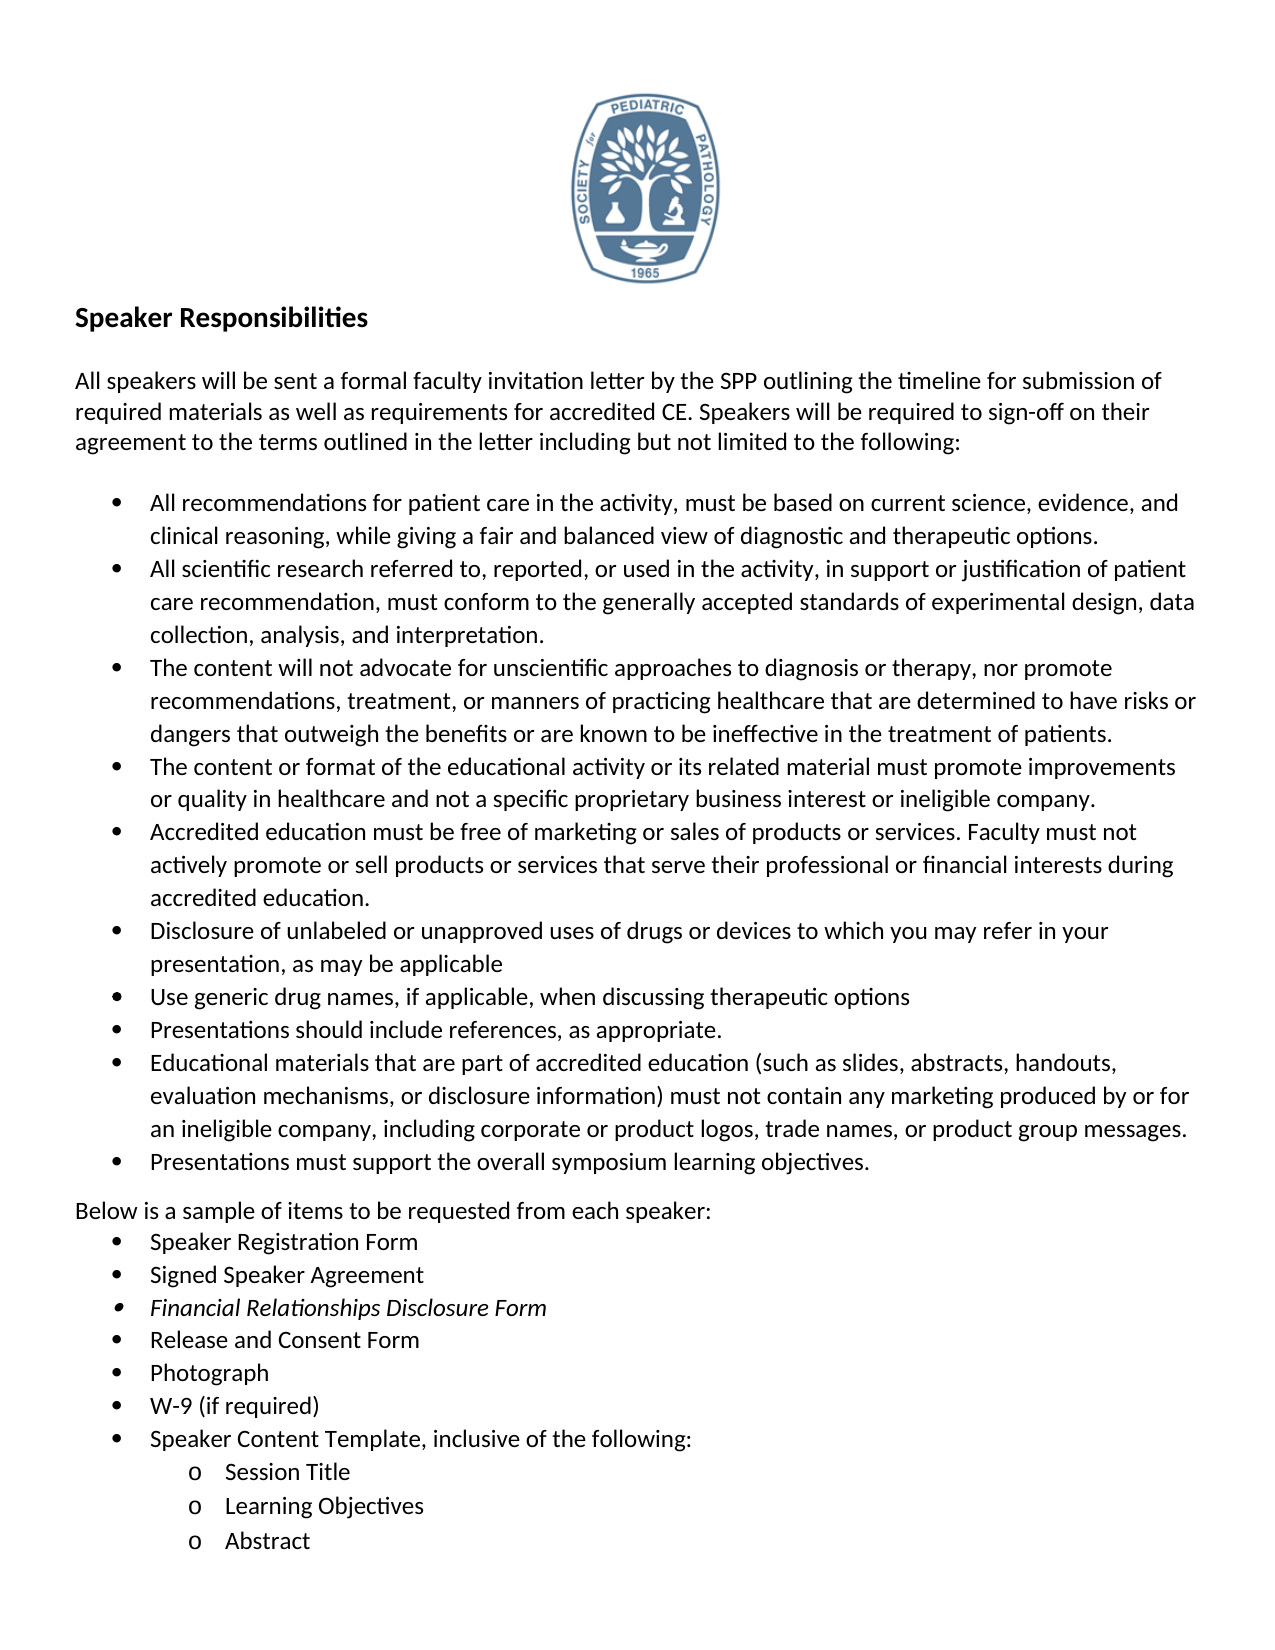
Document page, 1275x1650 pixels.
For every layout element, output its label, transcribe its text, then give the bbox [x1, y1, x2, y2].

list All recommendations for patient care in the activity, must be based on current science, evidence, and clinical reasoning, while giving a fair and balanced view of diagnostic and therapeutic options. [112, 487, 1200, 551]
list Speaker Registration Form [112, 1226, 1200, 1256]
list Abstract [187, 1525, 1200, 1557]
list Session Title [187, 1456, 1200, 1488]
list Financial Relationships Disclosure Form [112, 1292, 1200, 1322]
list The content or format of the educational activity or its related material must promote improvements or quality in healthcare and not a specific proprietary business interest or ineligible company. [112, 751, 1200, 814]
list Photograph [112, 1357, 1200, 1388]
picture [517, 74, 755, 297]
list Release and Consent Form [112, 1324, 1200, 1355]
list Use generic drug names, if applicable, when discussing therapeutic options [112, 981, 1200, 1012]
list The content will not advocate for unscientific approaches to diagnosis or therapy, nor promote recommendations, treatment, or manners of practicing healthcare that are determined to have risks or dangers that outweigh the benefits or are known to be ineffective in the treatment of patients. [112, 652, 1200, 748]
list Presentations must support the overall symposium learning objectives. [112, 1146, 1200, 1176]
list Learning Objectives [187, 1491, 1200, 1522]
list Accredited education must be free of marketing or sales of products or services. Faculty must not actively promote or sell products or services that serve their professional or financial interests during accredited education. [112, 817, 1200, 913]
list Speaker Content Template, inclusive of the following: [112, 1423, 1200, 1454]
list Presentations should include references, as appropriate. [112, 1014, 1200, 1044]
list Signed Speaker Agreement [112, 1259, 1200, 1289]
list Disclosure of unlabeled or unapproved uses of drugs or devices to which you may refer in your presentation, as may be applicable [112, 915, 1200, 979]
list All scientific research referred to, reported, or used in the activity, in support or justification of patient care recommendation, must conform to the generally accepted standards of experimental design, data collection, analysis, and interpretation. [112, 553, 1200, 649]
text Speaker Responsibilities [75, 299, 1200, 335]
list W-9 (if required) [112, 1390, 1200, 1421]
text Below is a sample of items to be requested from each speaker: [75, 1195, 1200, 1226]
text All speakers will be sent a formal faculty invitation letter by the SPP outlining the timeline for submission of required materials as well as requirements for accredited CE. Speakers will be required to sign-off on their agreement to the terms outlined in the letter including but not limited to the following: [75, 365, 1200, 457]
list Educational materials that are part of accredited education (such as slides, abstracts, handouts, evaluation mechanisms, or disclosure information) must not contain any marketing produced by or for an ineligible company, including corporate or product logos, trade names, or product group messages. [112, 1047, 1200, 1143]
